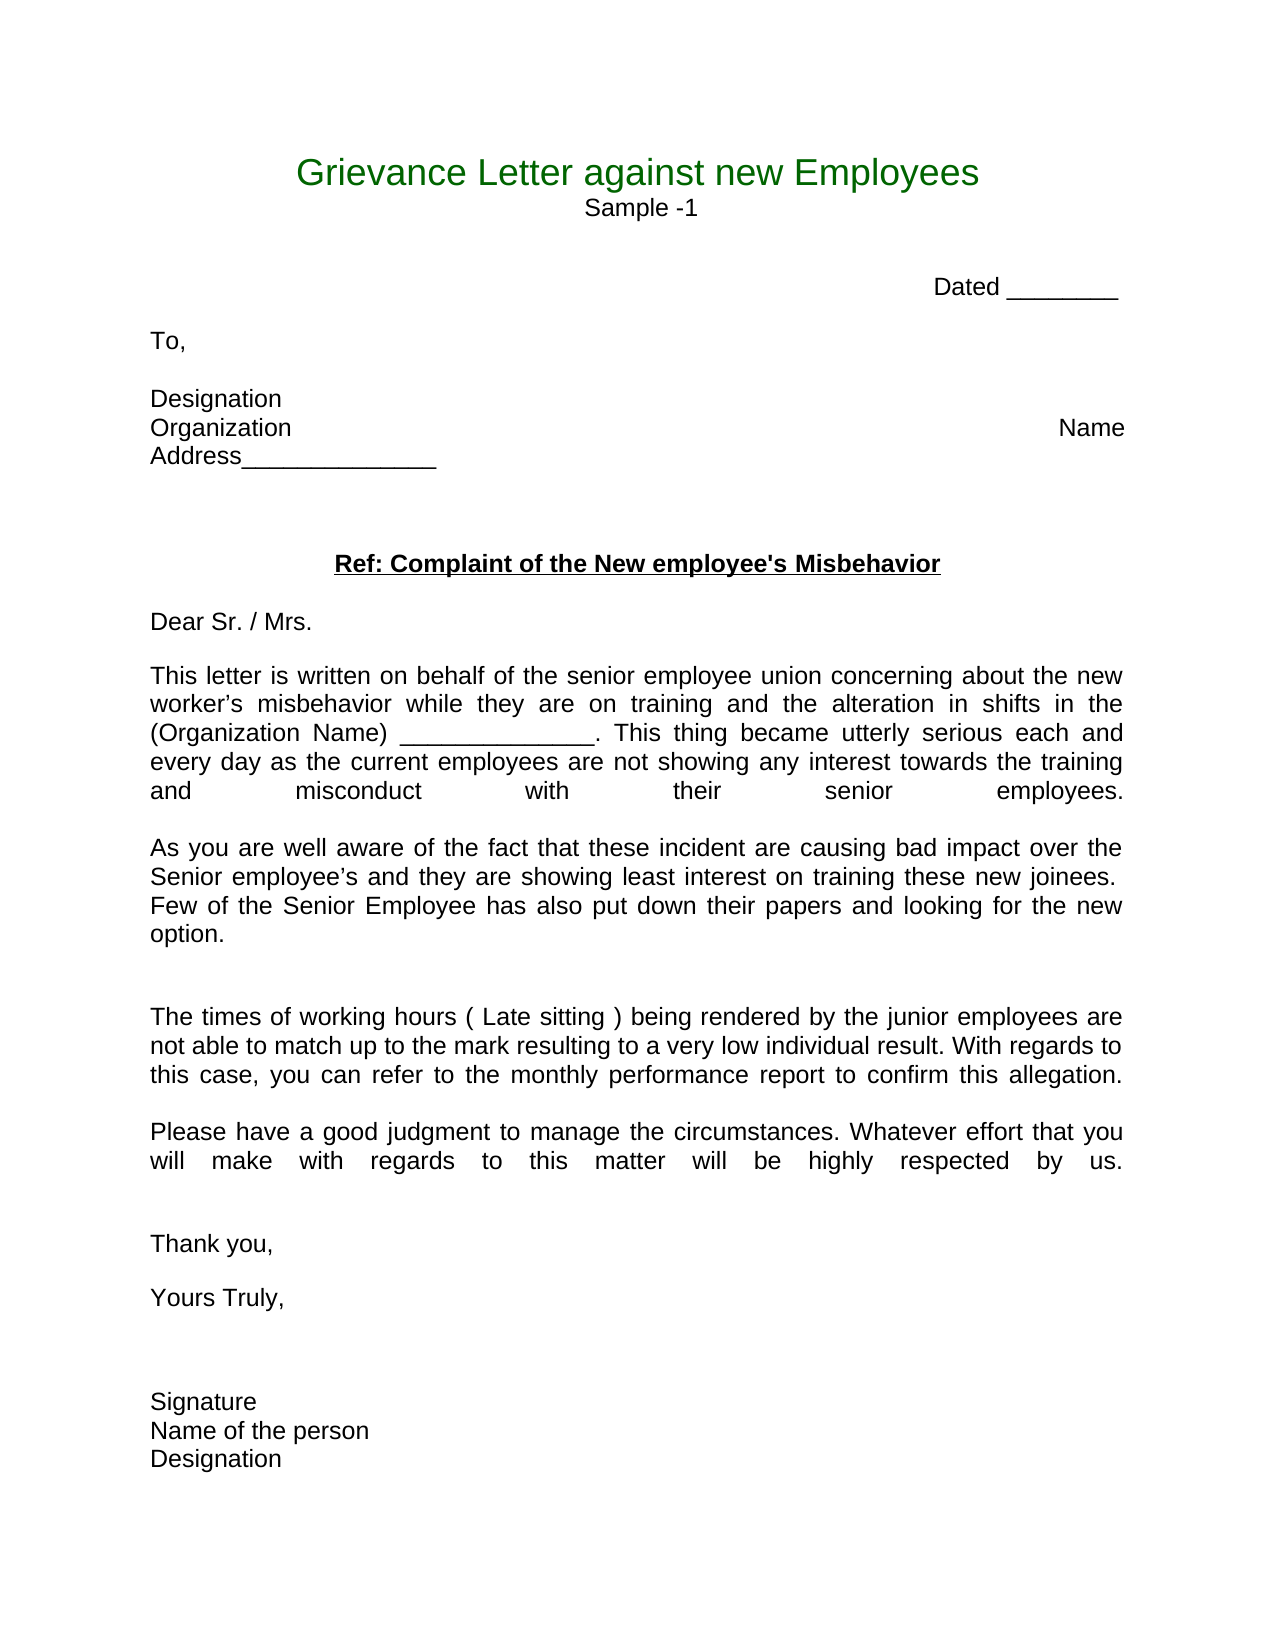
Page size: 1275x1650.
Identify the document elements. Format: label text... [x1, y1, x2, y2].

text This letter is written on behalf of the senior employee union concerning about the new worker’s misbehavior while they are on training and the alteration in shifts in the (Organization Name) ______________. This thing became utterly serious each and every day as the current employees are not showing any interest towards the training and misconduct with their senior employees. [150, 635, 1125, 833]
text Yours Truly, [150, 1257, 1125, 1311]
text Ref: Complaint of the New employee's Misbehavior [150, 495, 1125, 607]
text The times of working hours ( Late sitting ) being rendered by the junior employees are not able to match up to the mark resulting to a very low individual result. With regards to this case, you can refer to the monthly performance report to confirm this allegation. [150, 1002, 1125, 1117]
text Thank you, [150, 1203, 1125, 1257]
text As you are well aware of the fact that these incident are causing bad impact over the Senior employee’s and they are showing least interest on training these new joinees. Few of the Senior Employee has also put down their papers and looking for the new option. [150, 833, 1125, 948]
text Please have a good judgment to manage the circumstances. Whatever effort that you will make with regards to this matter will be highly respected by us. [150, 1117, 1125, 1203]
text To, Designation Organization Name Address______________ [150, 326, 1125, 470]
text Signature Name of the person Designation [150, 1387, 1125, 1473]
text Sample -1 [150, 193, 1125, 222]
text Dear Sr. / Mrs. [150, 607, 1125, 635]
text Grievance Letter against new Employees [150, 150, 1125, 193]
text Dated ________ [150, 272, 1125, 326]
